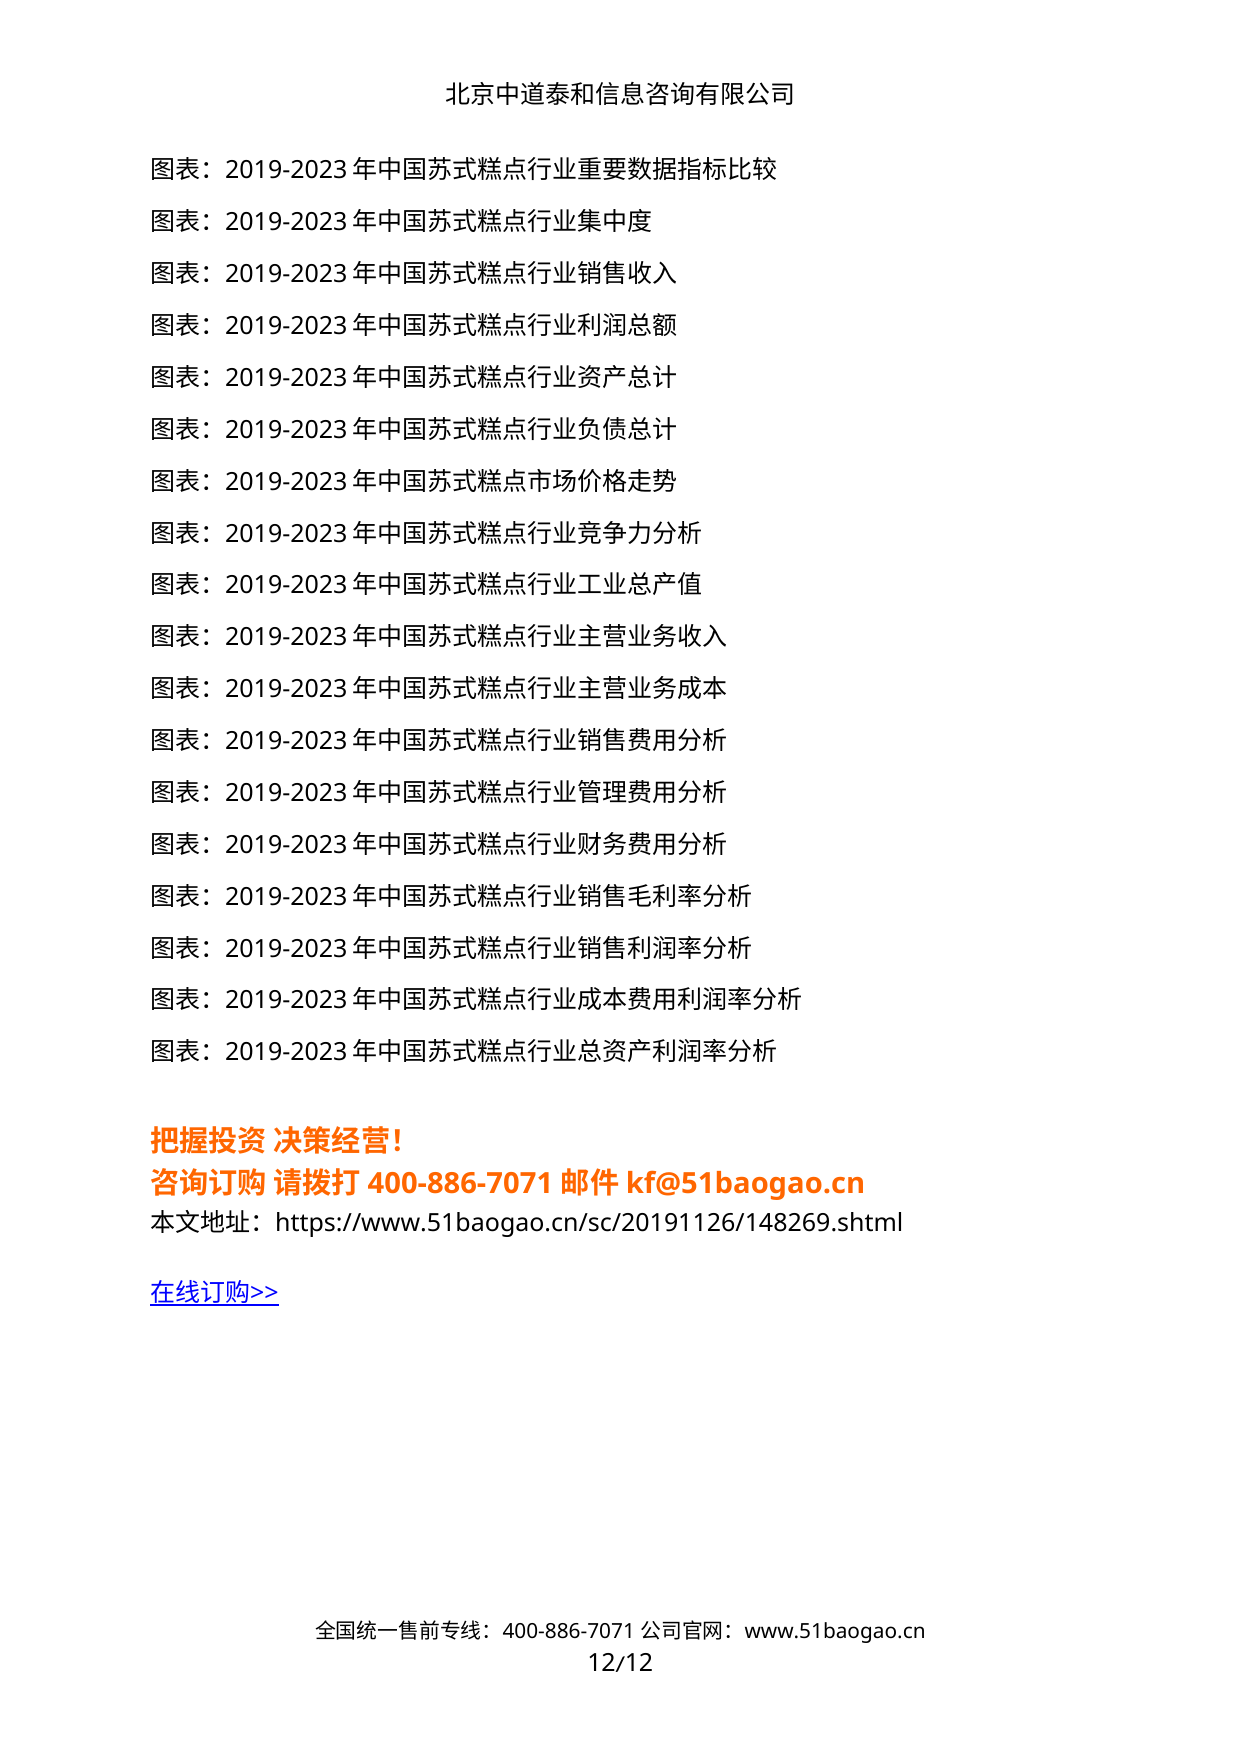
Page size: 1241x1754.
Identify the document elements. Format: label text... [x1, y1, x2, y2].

text 图表：2019-2023年中国苏式糕点行业集中度 [150, 202, 1090, 238]
text 图表：2019-2023年中国苏式糕点行业负债总计 [150, 409, 1090, 446]
text 图表：2019-2023年中国苏式糕点行业重要数据指标比较 [150, 150, 1090, 186]
text 图表：2019-2023年中国苏式糕点行业成本费用利润率分析 [150, 980, 1090, 1016]
text 图表：2019-2023年中国苏式糕点行业资产总计 [150, 357, 1090, 394]
text 图表：2019-2023年中国苏式糕点行业工业总产值 [150, 565, 1090, 601]
text 图表：2019-2023年中国苏式糕点行业竞争力分析 [150, 513, 1090, 549]
text 图表：2019-2023年中国苏式糕点行业管理费用分析 [150, 772, 1090, 809]
text 图表：2019-2023年中国苏式糕点行业利润总额 [150, 306, 1090, 342]
text 图表：2019-2023年中国苏式糕点行业主营业务收入 [150, 617, 1090, 653]
text 图表：2019-2023年中国苏式糕点市场价格走势 [150, 461, 1090, 497]
text 把握投资 决策经营！咨询订购 请拨打 400-886-7071 邮件 kf@51baogao.cn本文地址：https://www.51baogao.cn/sc/20191126/148269.shtml [150, 1084, 1090, 1239]
text 图表：2019-2023年中国苏式糕点行业销售费用分析 [150, 721, 1090, 757]
text 图表：2019-2023年中国苏式糕点行业财务费用分析 [150, 824, 1090, 861]
text 图表：2019-2023年中国苏式糕点行业销售收入 [150, 254, 1090, 290]
text 在线订购>> [150, 1239, 1090, 1309]
text 图表：2019-2023年中国苏式糕点行业总资产利润率分析 [150, 1032, 1090, 1068]
text 图表：2019-2023年中国苏式糕点行业销售利润率分析 [150, 928, 1090, 964]
text 图表：2019-2023年中国苏式糕点行业销售毛利率分析 [150, 876, 1090, 912]
text 图表：2019-2023年中国苏式糕点行业主营业务成本 [150, 669, 1090, 705]
